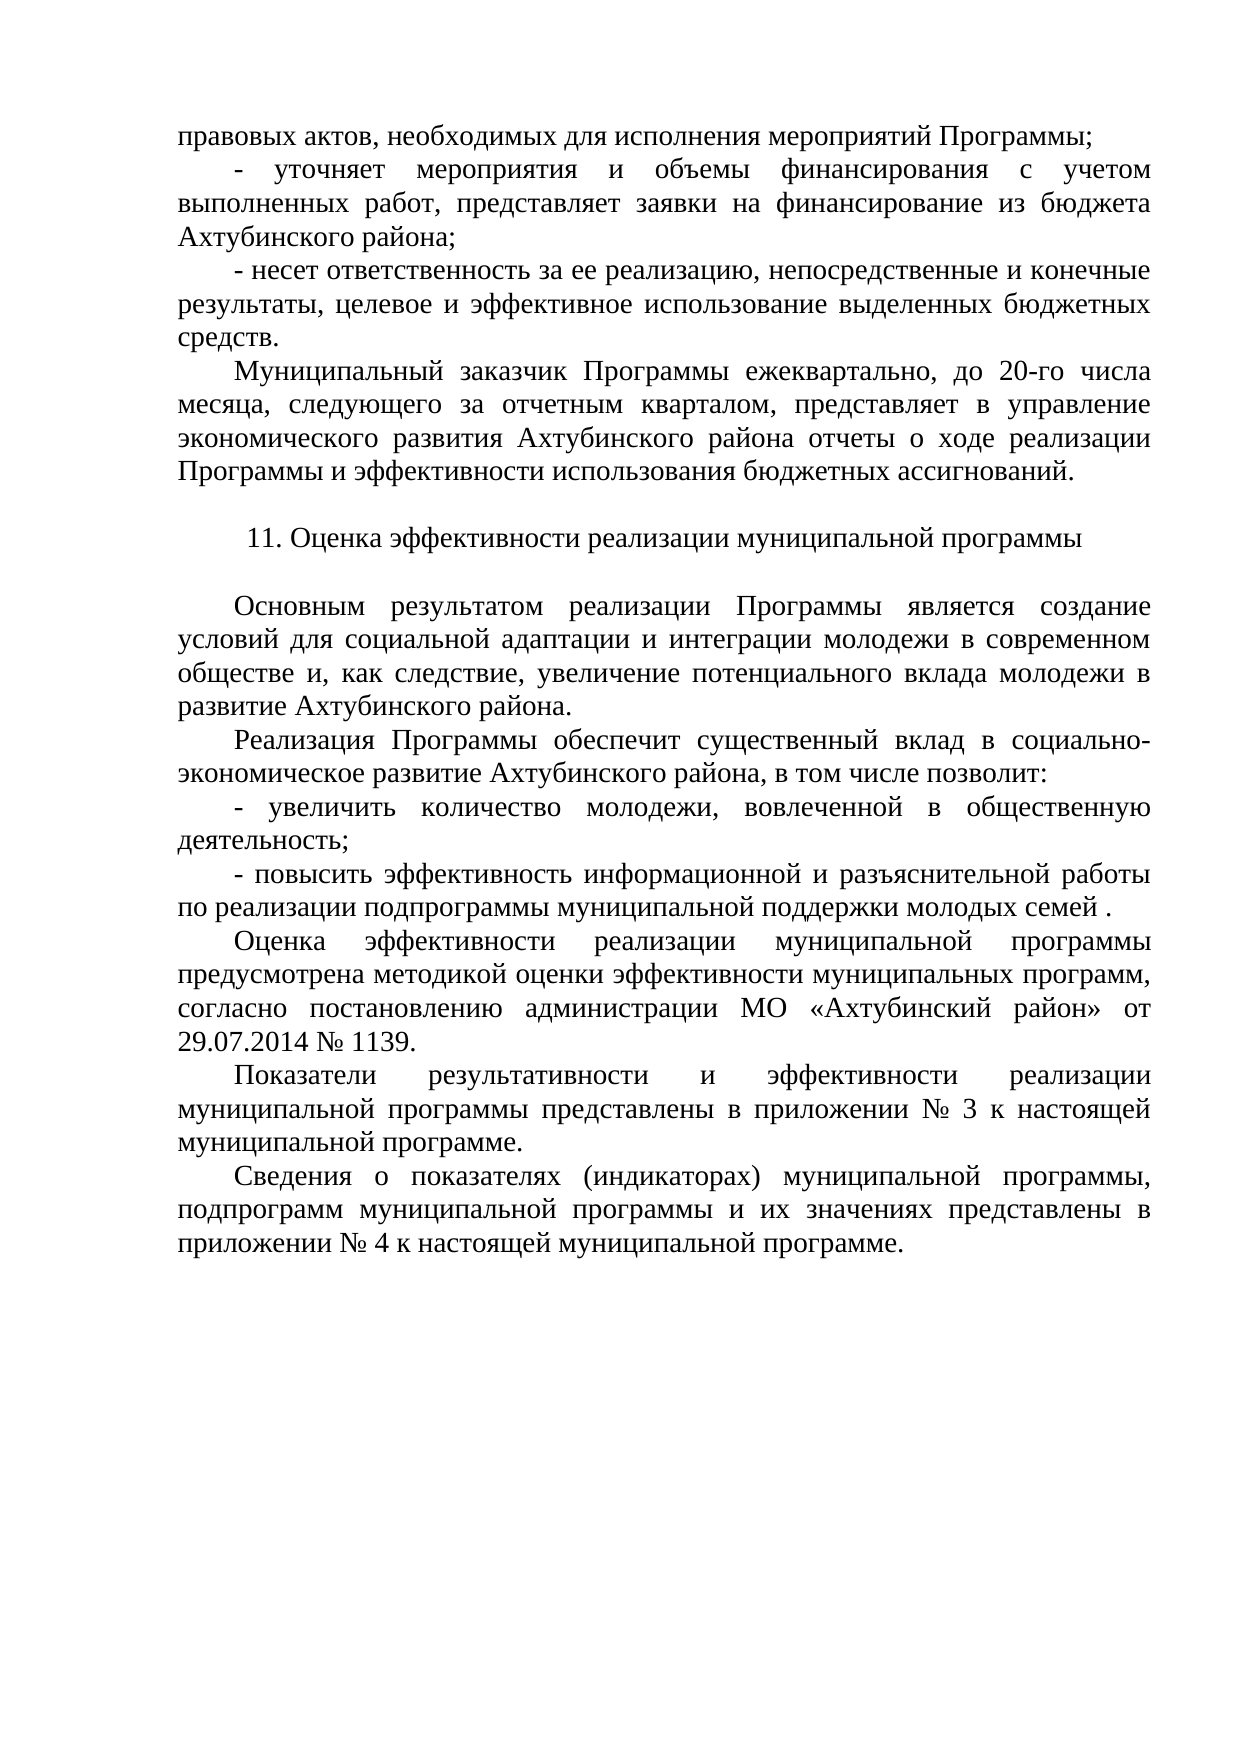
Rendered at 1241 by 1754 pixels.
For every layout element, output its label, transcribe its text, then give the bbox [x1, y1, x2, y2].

text - повысить эффективность информационной и разъяснительной работы по реализации подпрограммы муниципальной поддержки молодых семей . [177, 856, 1152, 923]
text Оценка эффективности реализации муниципальной программы предусмотрена методикой оценки эффективности муниципальных программ, согласно постановлению администрации МО «Ахтубинский район» от 29.07.2014 № 1139. [177, 923, 1152, 1057]
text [177, 118, 1152, 152]
text 11. Оценка эффективности реализации муниципальной программы [177, 521, 1152, 554]
text Реализация Программы обеспечит существенный вклад в социально-экономическое развитие Ахтубинского района, в том числе позволит: [177, 722, 1152, 789]
text - несет ответственность за ее реализацию, непосредственные и конечные результаты, целевое и эффективное использование выделенных бюджетных средств. [177, 252, 1152, 353]
text Сведения о показателях (индикаторах) муниципальной программы, подпрограмм муниципальной программы и их значениях представлены в приложении № 4 к настоящей муниципальной программе. [177, 1158, 1152, 1258]
text Основным результатом реализации Программы является создание условий для социальной адаптации и интеграции молодежи в современном обществе и, как следствие, увеличение потенциального вклада молодежи в развитие Ахтубинского района. [177, 588, 1152, 722]
text - уточняет мероприятия и объемы финансирования с учетом выполненных работ, представляет заявки на финансирование из бюджета Ахтубинского района; [177, 152, 1152, 252]
text Показатели результативности и эффективности реализации муниципальной программы представлены в приложении № 3 к настоящей муниципальной программе. [177, 1057, 1152, 1158]
text - увеличить количество молодежи, вовлеченной в общественную деятельность; [177, 789, 1152, 856]
text Муниципальный заказчик Программы ежеквартально, до 20-го числа месяца, следующего за отчетным кварталом, представляет в управление экономического развития Ахтубинского района отчеты о ходе реализации Программы и эффективности использования бюджетных ассигнований. [177, 353, 1152, 487]
